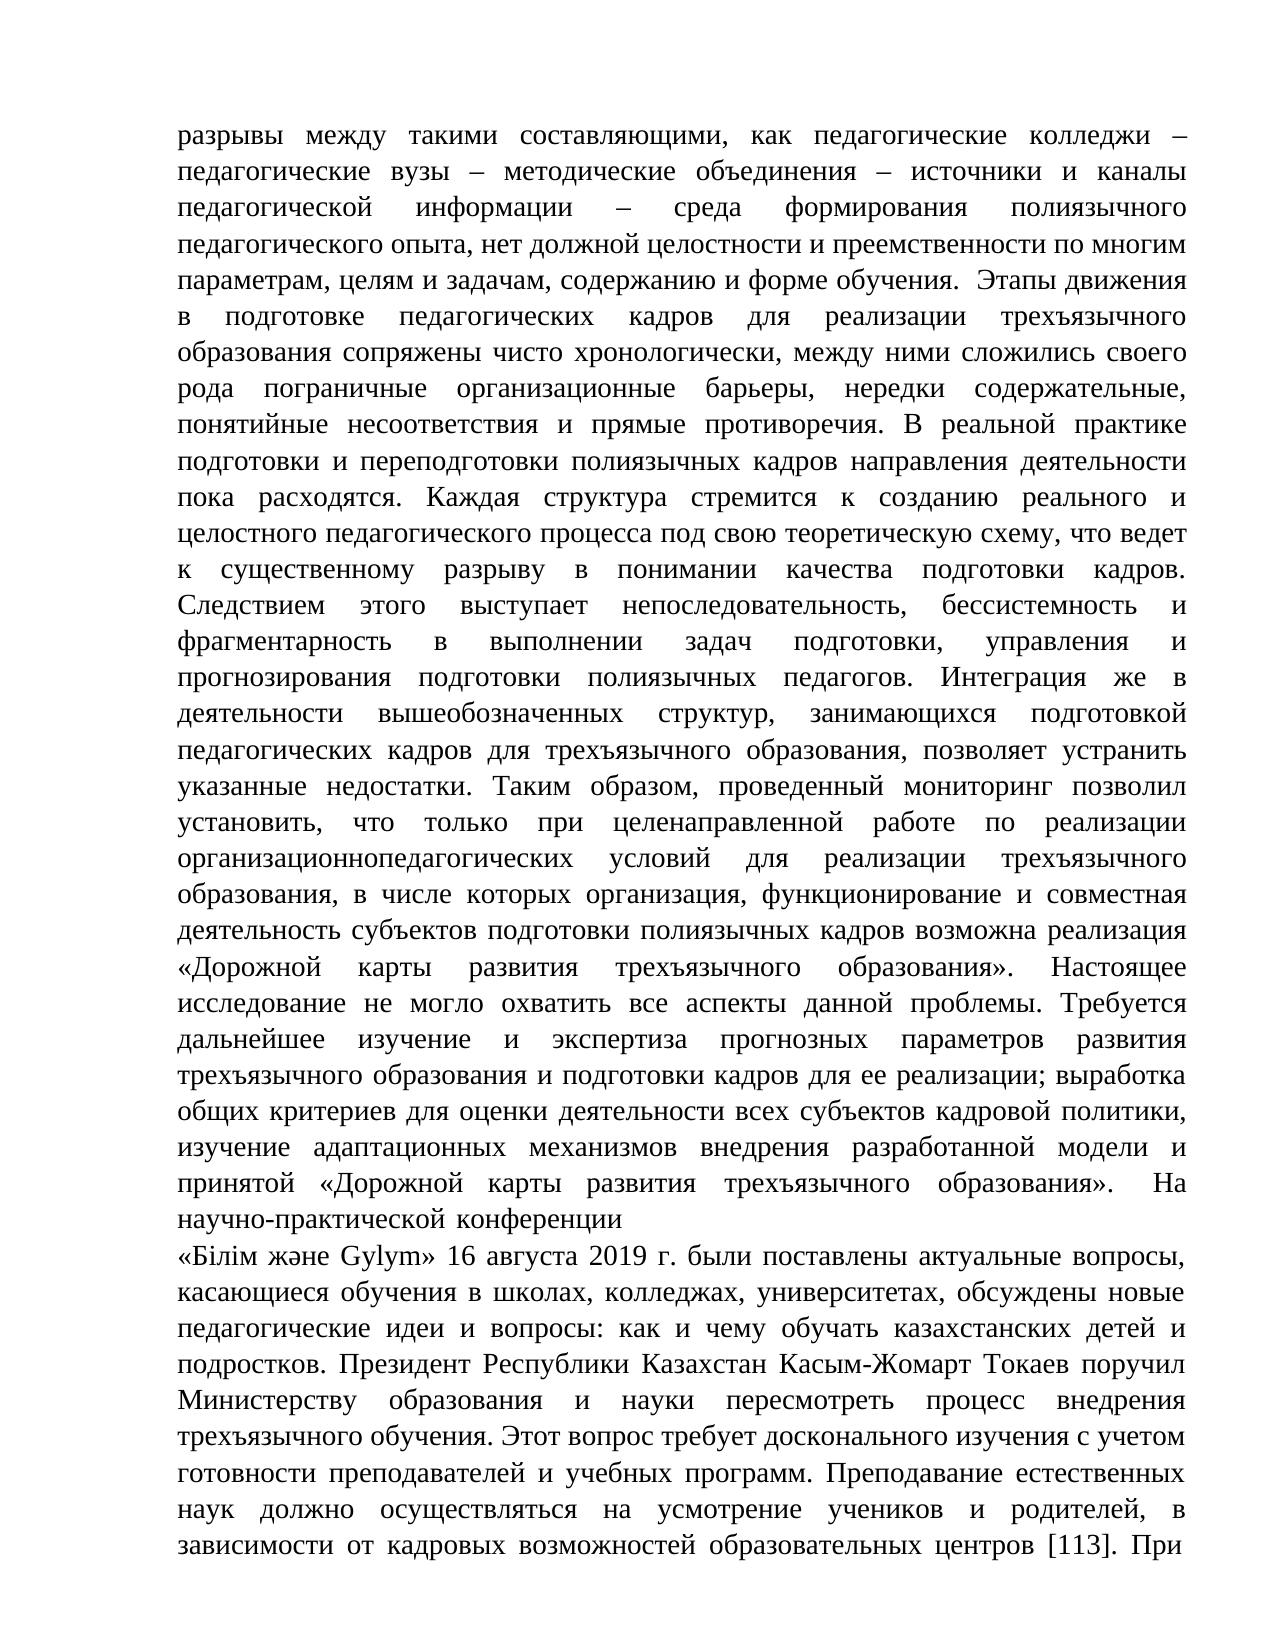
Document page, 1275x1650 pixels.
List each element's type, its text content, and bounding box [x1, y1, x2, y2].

text разрывы между такими составляющими, как педагогические колледжи – педагогические вузы – методические объединения – источники и каналы педагогической информации – среда формирования полиязычного педагогического опыта, нет должной целостности и преемственности по многим параметрам, целям и задачам, содержанию и форме обучения. Этапы движения в подготовке педагогических кадров для реализации трехъязычного образования сопряжены чисто хронологически, между ними сложились своего рода пограничные организационные барьеры, нередки содержательные, понятийные несоответствия и прямые противоречия. В реальной практике подготовки и переподготовки полиязычных кадров направления деятельности пока расходятся. Каждая структура стремится к созданию реального и целостного педагогического процесса под свою теоретическую схему, что ведет к существенному разрыву в понимании качества подготовки кадров. Следствием этого выступает непоследовательность, бессистемность и фрагментарность в выполнении задач подготовки, управления и прогнозирования подготовки полиязычных педагогов. Интеграция же в деятельности вышеобозначенных структур, занимающихся подготовкой педагогических кадров для трехъязычного образования, позволяет устранить указанные недостатки. Таким образом, проведенный мониторинг позволил установить, что только при целенаправленной работе по реализации организационнопедагогических условий для реализации трехъязычного образования, в числе которых организация, функционирование и совместная деятельность субъектов подготовки полиязычных кадров возможна реализация «Дорожной карты развития трехъязычного образования». Настоящее исследование не могло охватить все аспекты данной проблемы. Требуется дальнейшее изучение и экспертиза прогнозных параметров развития трехъязычного образования и подготовки кадров для ее реализации; выработка общих критериев для оценки деятельности всех субъектов кадровой политики, изучение адаптационных механизмов внедрения разработанной модели и принятой «Дорожной карты развития трехъязычного образования». На научно-практической конференции [177, 117, 1187, 1235]
text «Бiлім және Gylym» 16 августа 2019 г. были поставлены актуальные вопросы, касающиеся обучения в школах, колледжах, университетах, обсуждены новые педагогические идеи и вопросы: как и чему обучать казахстанских детей и подростков. Президент Республики Казахстан Касым-Жомарт Токаев поручил Министерству образования и науки пересмотреть процесс внедрения трехъязычного обучения. Этот вопрос требует досконального изучения с учетом готовности преподавателей и учебных программ. Преподавание естественных наук должно осуществляться на усмотрение учеников и родителей, в зависимости от кадровых возможностей образовательных центров [113]. При [177, 1238, 1186, 1561]
